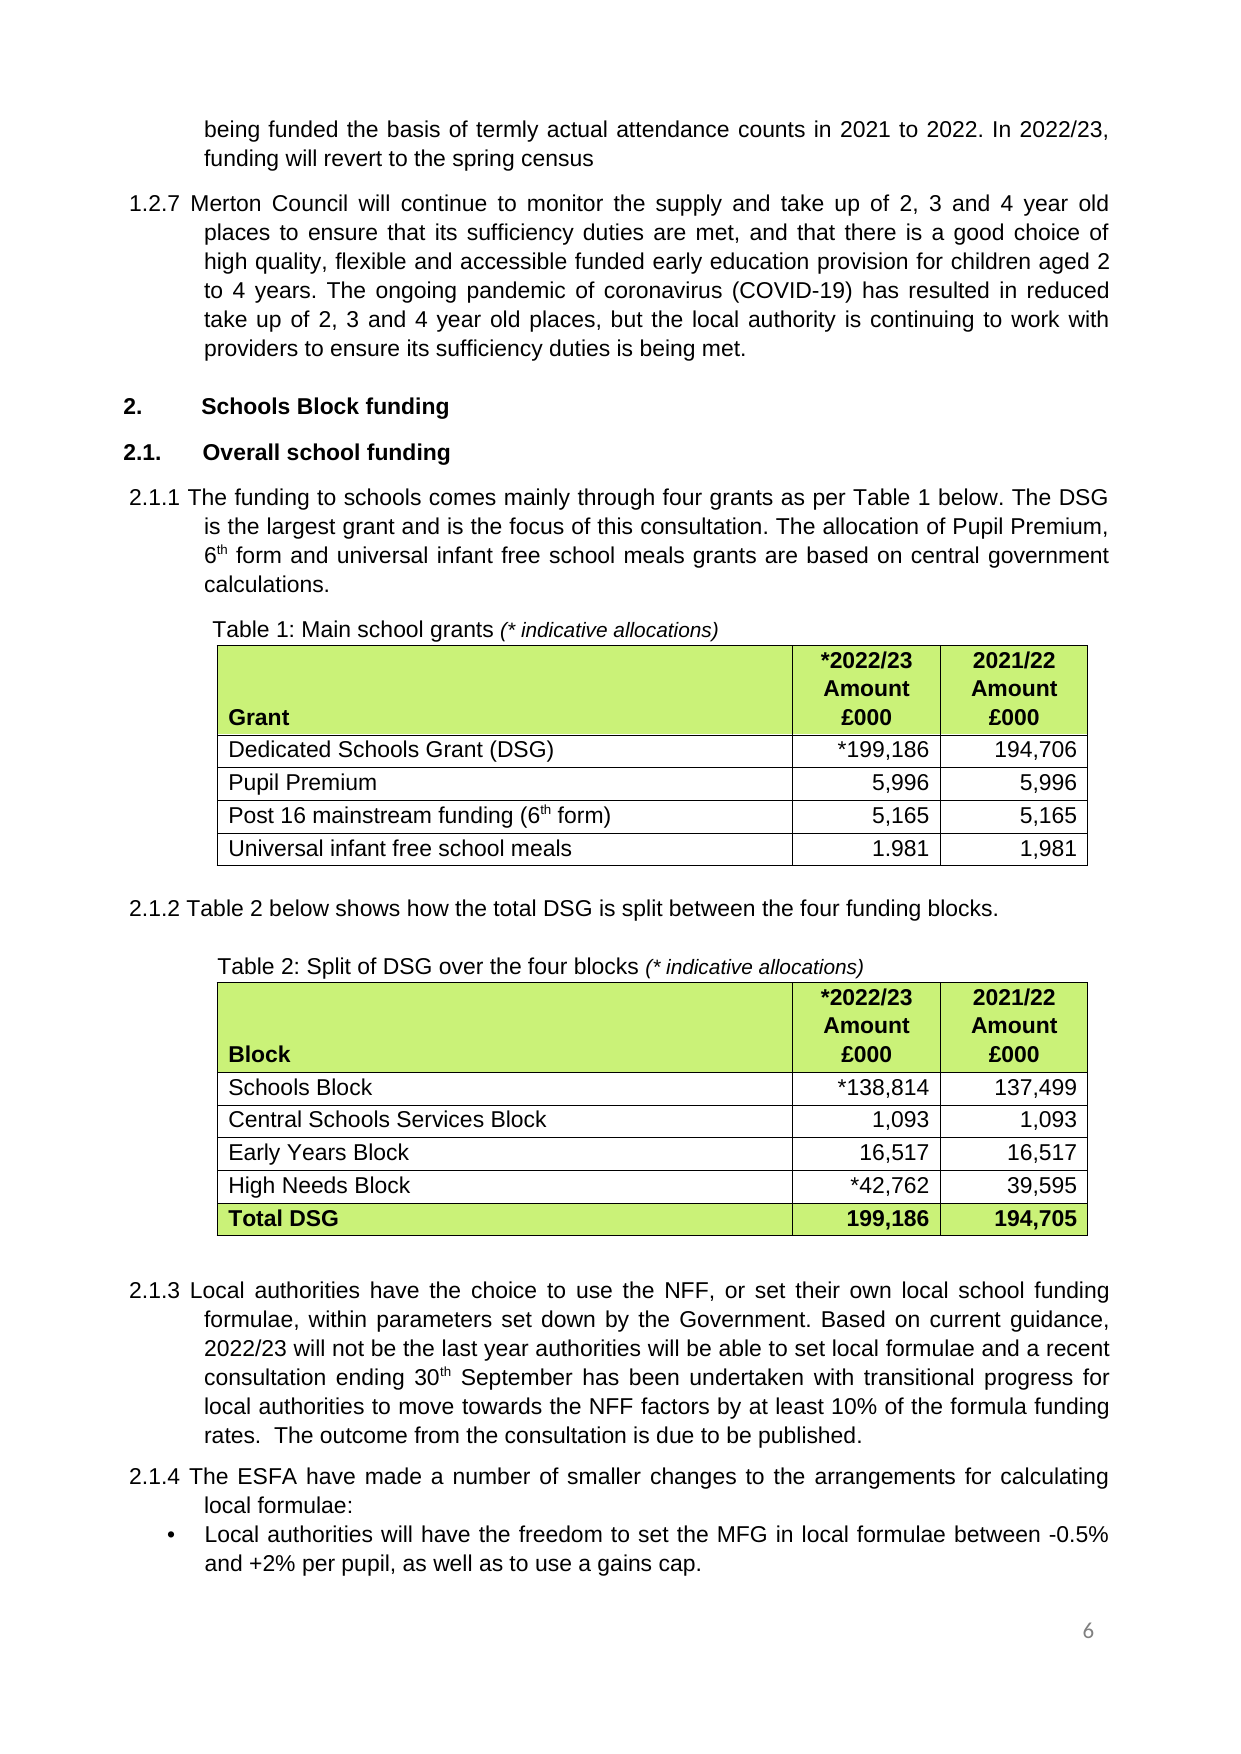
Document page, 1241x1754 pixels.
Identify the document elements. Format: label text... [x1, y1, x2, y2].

table_cell Schools Block [218, 1073, 792, 1104]
text Table 2: Split of DSG over the four blocks (* indicative allocations) [198, 953, 1089, 979]
table_cell 1,093 [941, 1106, 1087, 1137]
table_cell 194,706 [941, 736, 1087, 767]
list Local authorities will have the freedom to set the MFG in local formulae between -0.5% and +2% per pupil, as well as to use a gains cap. [167, 1521, 1111, 1577]
table_cell Pupil Premium [218, 768, 792, 800]
table_header Grant [218, 646, 792, 734]
table_cell 5,996 [941, 768, 1087, 800]
table_cell Total DSG [218, 1204, 792, 1235]
table_cell 199,186 [793, 1204, 940, 1235]
table_cell Central Schools Services Block [218, 1106, 792, 1137]
table_cell 5,165 [793, 801, 940, 833]
table_cell 1.981 [793, 834, 940, 865]
table_cell Universal infant free school meals [218, 834, 792, 865]
table_cell Early Years Block [218, 1138, 792, 1170]
table_header *2022/23 Amount £000 [793, 983, 940, 1072]
table_header *2022/23 Amount £000 [793, 646, 940, 734]
table_header Block [218, 983, 792, 1072]
table_cell 16,517 [793, 1138, 940, 1170]
text 2.1.4 The ESFA have made a number of smaller changes to the arrangements for calculating local formulae: [129, 1463, 1111, 1518]
table_cell 5,996 [793, 768, 940, 800]
text 1.2.7 Merton Council will continue to monitor the supply and take up of 2, 3 and 4 year old places to ensure that its sufficiency duties are met, and that there is a good choice of high quality, flexible and accessible funded early education provision for children aged 2 to 4 years. The ongoing pandemic of coronavirus (COVID-19) has resulted in reduced take up of 2, 3 and 4 year old places, but the local authority is continuing to work with providers to ensure its sufficiency duties is being met. [129, 190, 1111, 361]
table_header 2021/22 Amount £000 [941, 646, 1087, 734]
text 2.1.2 Table 2 below shows how the total DSG is split between the four funding blocks. [129, 895, 1089, 922]
text 2.1.1 The funding to schools comes mainly through four grants as per Table 1 below. The DSG is the largest grant and is the focus of this consultation. The allocation of Pupil Premium, 6th form and universal infant free school meals grants are based on central government calculations. [129, 484, 1111, 597]
table_cell *138,814 [793, 1073, 940, 1104]
table_cell 1,981 [941, 834, 1087, 865]
table_cell Dedicated Schools Grant (DSG) [218, 736, 792, 767]
subtitle 2. Schools Block funding [123, 393, 1175, 419]
table_cell 16,517 [941, 1138, 1087, 1170]
table_cell 137,499 [941, 1073, 1087, 1104]
text Table 1: Main school grants (* indicative allocations) [206, 616, 1111, 642]
table_cell 194,705 [941, 1204, 1087, 1235]
subtitle 2.1. Overall school funding [123, 438, 1175, 465]
table_cell Post 16 mainstream funding (6th form) [218, 801, 792, 833]
table_cell 1,093 [793, 1106, 940, 1137]
table_cell High Needs Block [218, 1171, 792, 1203]
table_header 2021/22 Amount £000 [941, 983, 1087, 1072]
table_cell *199,186 [793, 736, 940, 767]
text 2.1.3 Local authorities have the choice to use the NFF, or set their own local school funding formulae, within parameters set down by the Government. Based on current guidance, 2022/23 will not be the last year authorities will be able to set local formulae and a recent consultation ending 30th September has been undertaken with transitional progress for local authorities to move towards the NFF factors by at least 10% of the formula funding rates. The outcome from the consultation is due to be published. [129, 1277, 1111, 1448]
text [129, 116, 1111, 172]
table_cell 5,165 [941, 801, 1087, 833]
table_cell 39,595 [941, 1171, 1087, 1203]
table_cell *42,762 [793, 1171, 940, 1203]
